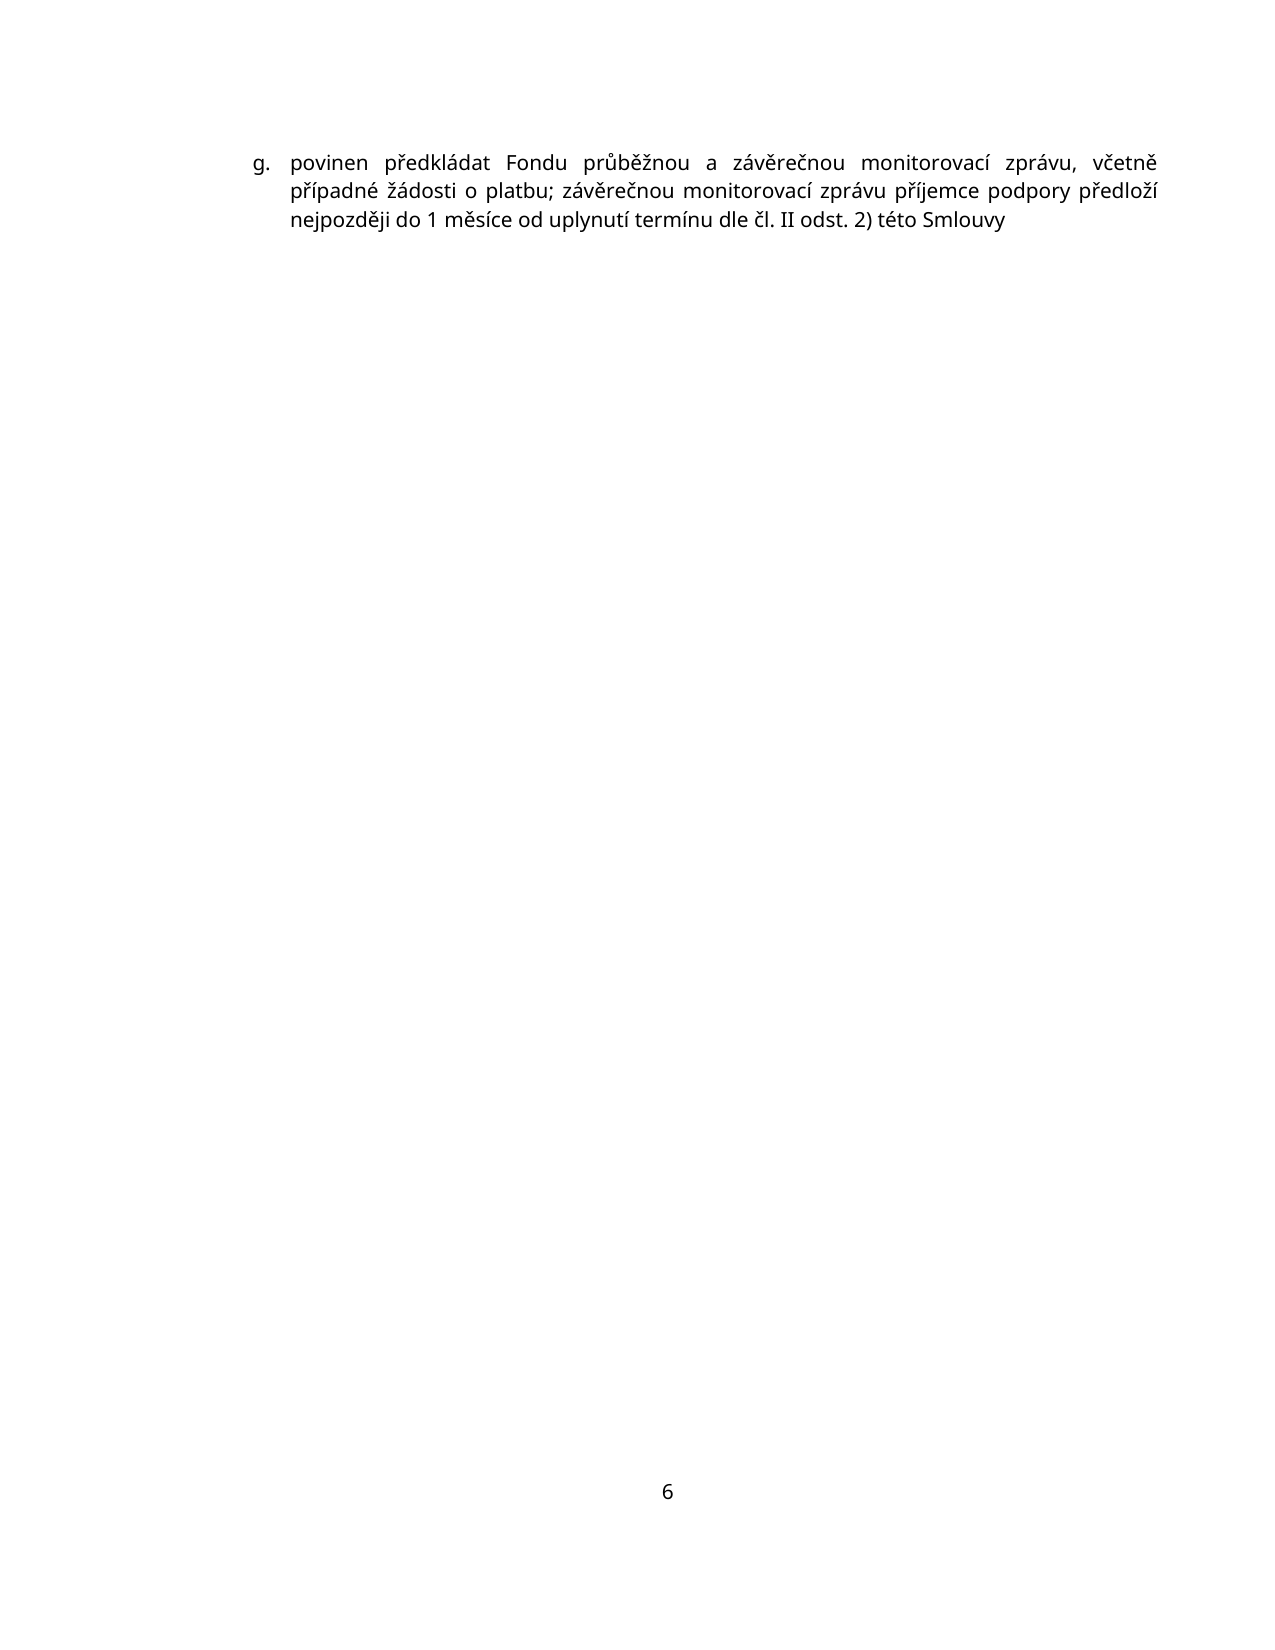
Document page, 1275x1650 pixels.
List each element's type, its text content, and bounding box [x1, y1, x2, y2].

list povinen předkládat Fondu průběžnou a závěrečnou monitorovací zprávu, včetně případné žádosti o platbu; závěrečnou monitorovací zprávu příjemce podpory předloží nejpozději do 1 měsíce od uplynutí termínu dle čl. II odst. 2) této Smlouvy [252, 148, 1158, 233]
